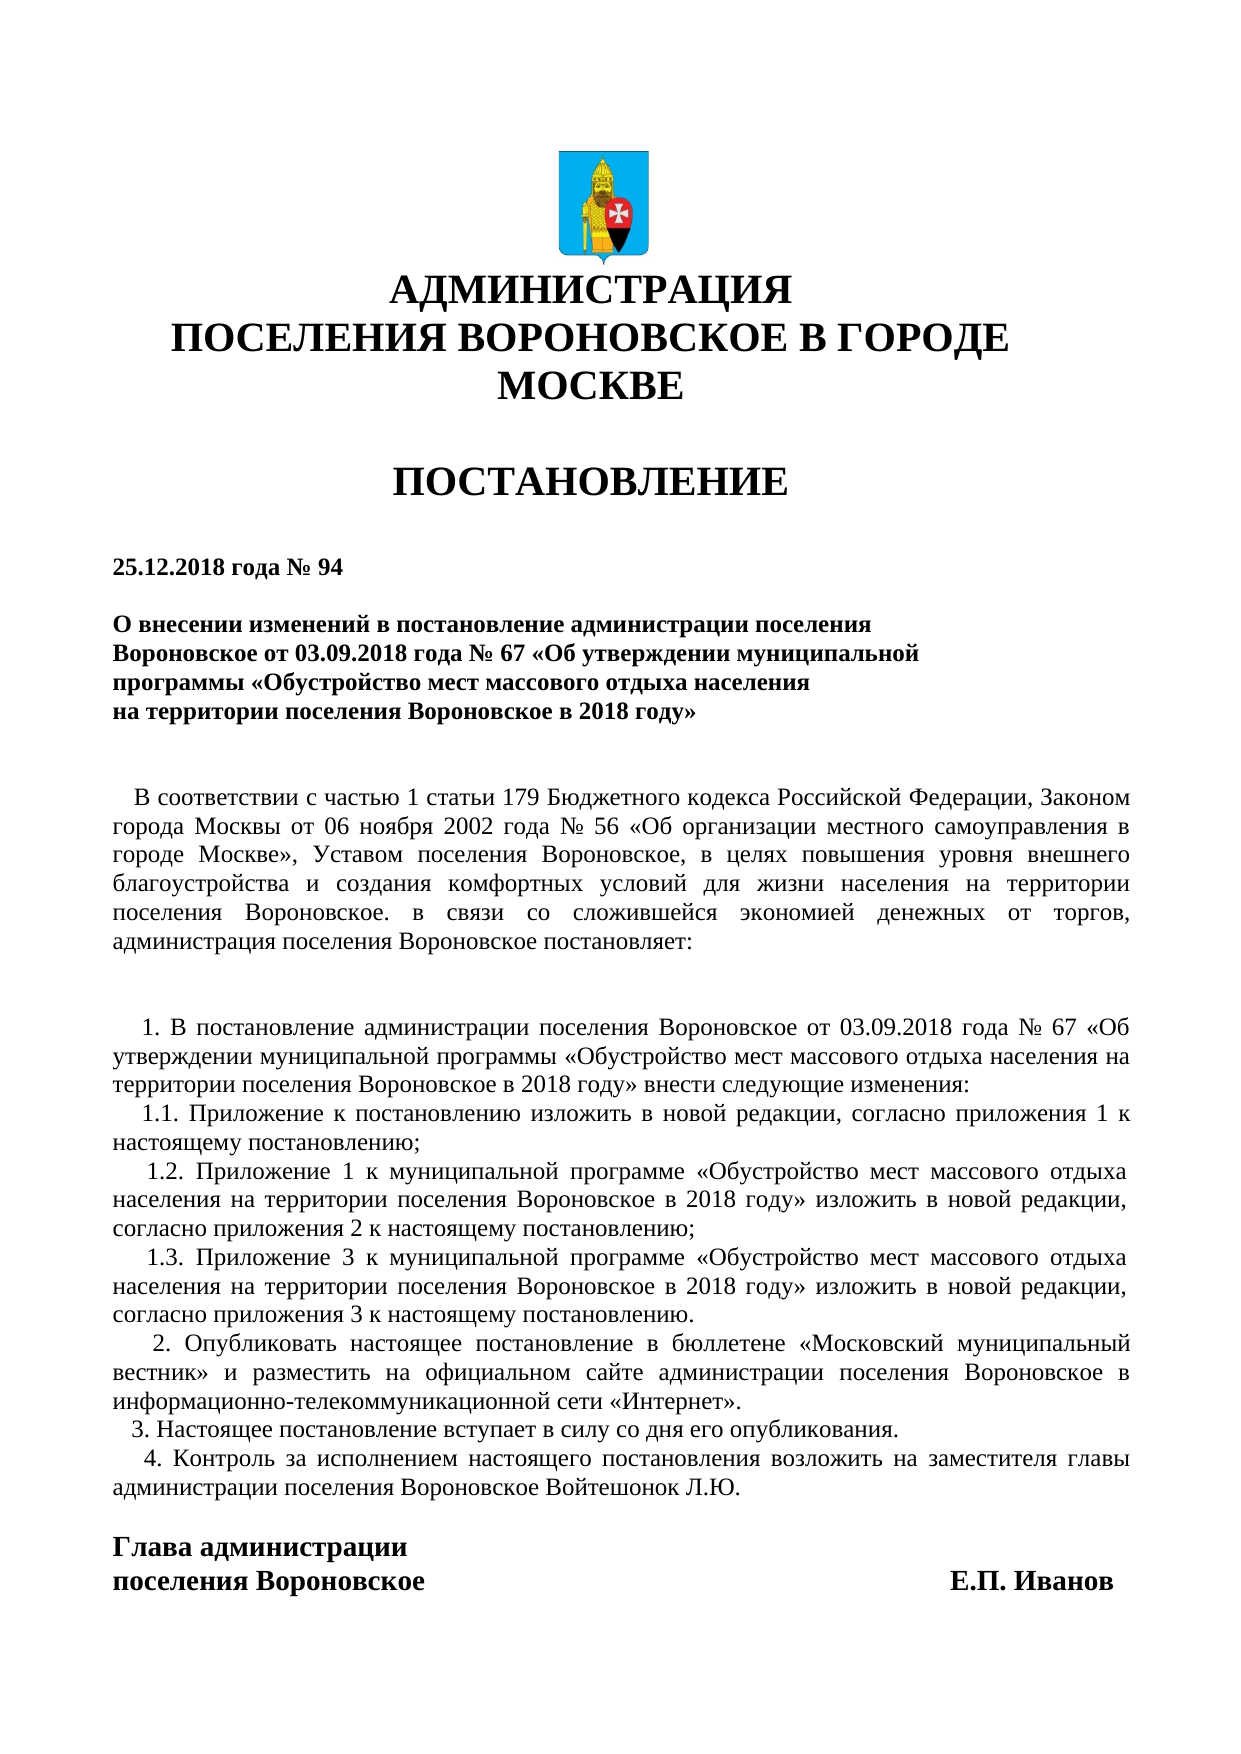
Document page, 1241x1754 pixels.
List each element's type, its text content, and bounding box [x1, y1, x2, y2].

text 1.1. Приложение к постановлению изложить в новой редакции, согласно приложения 1 к настоящему постановлению; [112, 1098, 1131, 1156]
list 3. Настоящее постановление вступает в силу со дня его опубликования. [112, 1414, 1069, 1443]
text ПОСТАНОВЛЕНИЕ [112, 456, 1069, 504]
text АДМИНИСТРАЦИЯ [112, 264, 1069, 312]
text поселения Вороновское Е.П. Иванов [112, 1563, 1131, 1597]
list 4. Контроль за исполнением настоящего постановления возложить на заместителя главы администрации поселения Вороновское Войтешонок Л.Ю. [112, 1443, 1131, 1501]
text В соответствии с частью 1 статьи 179 Бюджетного кодекса Российской Федерации, Законом города Москвы от 06 ноября 2002 года № 56 «Об организации местного самоуправления в городе Москве», Уставом поселения Вороновское, в целях повышения уровня внешнего благоустройства и создания комфортных условий для жизни населения на территории поселения Вороновское. в связи со сложившейся экономией денежных от торгов, администрация поселения Вороновское постановляет: [112, 782, 1131, 954]
text Глава администрации [112, 1529, 1098, 1563]
text Вороновское от 03.09.2018 года № 67 «Об утверждении муниципальной [112, 638, 1128, 667]
list 2. Опубликовать настоящее постановление в бюллетене «Московский муниципальный вестник» и разместить на официальном сайте администрации поселения Вороновское в информационно-телекоммуникационной сети «Интернет». [112, 1328, 1131, 1414]
text на территории поселения Вороновское в 2018 году» [112, 696, 1128, 724]
text 1.3. Приложение 3 к муниципальной программе «Обустройство мест массового отдыха населения на территории поселения Вороновское в 2018 году» изложить в новой редакции, согласно приложения 3 к настоящему постановлению. [112, 1242, 1128, 1328]
text программы «Обустройство мест массового отдыха населения [112, 667, 1128, 696]
text 25.12.2018 года № 94 [112, 552, 1128, 581]
text О внесении изменений в постановление администрации поселения [112, 609, 1128, 638]
text 1. В постановление администрации поселения Вороновское от 03.09.2018 года № 67 «Об утверждении муниципальной программы «Обустройство мест массового отдыха населения на территории поселения Вороновское в 2018 году» внести следующие изменения: [112, 1012, 1131, 1098]
text ПОСЕЛЕНИЯ ВОРОНОВСКОЕ В ГОРОДЕ МОСКВЕ [112, 312, 1069, 408]
text 1.2. Приложение 1 к муниципальной программе «Обустройство мест массового отдыха населения на территории поселения Вороновское в 2018 году» изложить в новой редакции, согласно приложения 2 к настоящему постановлению; [112, 1156, 1128, 1242]
picture [558, 153, 649, 265]
